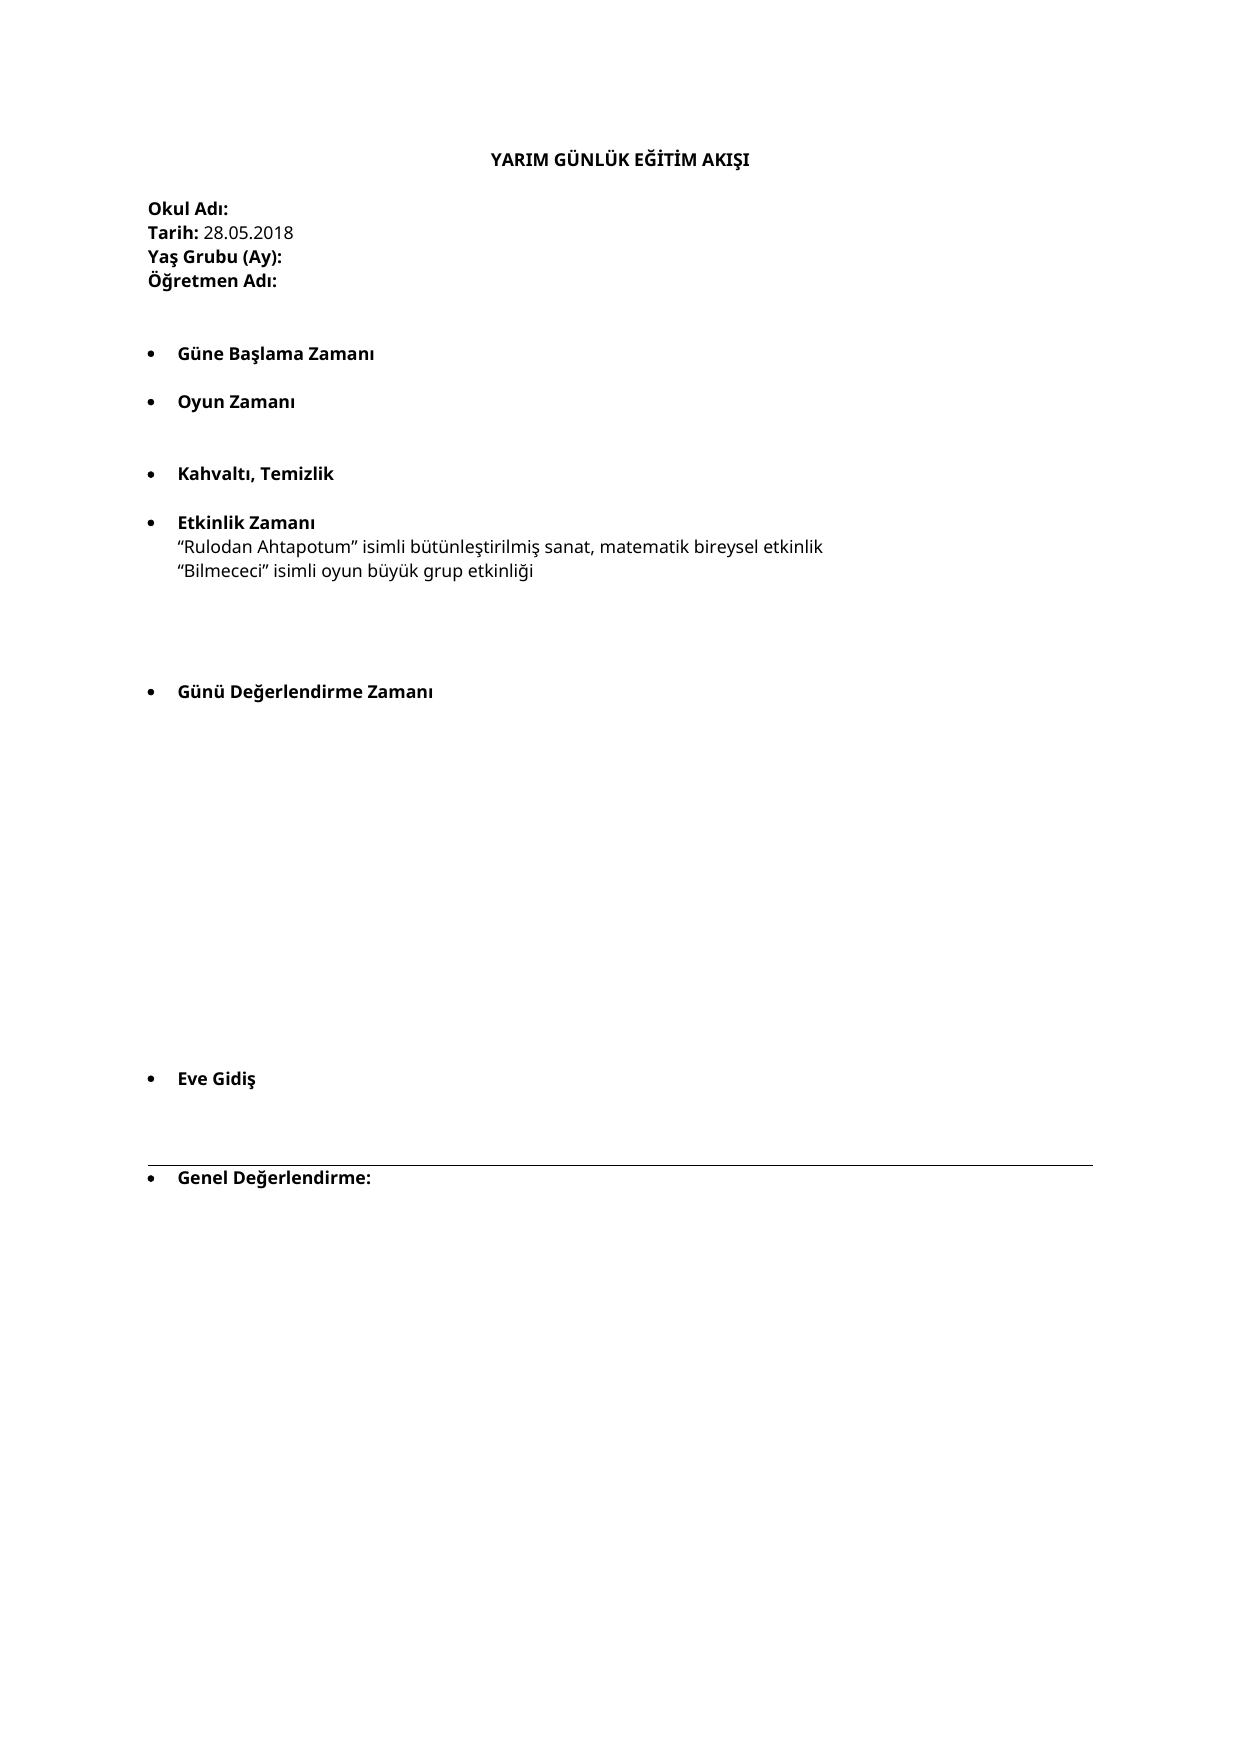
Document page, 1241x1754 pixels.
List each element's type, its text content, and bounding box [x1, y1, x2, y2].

list Genel Değerlendirme: [148, 1166, 1093, 1190]
text YARIM GÜNLÜK EĞİTİM AKIŞI [148, 148, 1093, 172]
list Kahvaltı, Temizlik [148, 462, 1093, 486]
list Etkinlik Zamanı [148, 510, 1093, 534]
list Eve Gidiş [148, 1066, 1093, 1090]
text Öğretmen Adı: [148, 268, 1093, 293]
text Tarih: 28.05.2018 [148, 220, 1093, 244]
list Güne Başlama Zamanı [148, 341, 1093, 365]
text Okul Adı: [148, 196, 1093, 220]
list Oyun Zamanı [148, 389, 1093, 413]
list Günü Değerlendirme Zamanı [148, 679, 1093, 703]
text “Rulodan Ahtapotum” isimli bütünleştirilmiş sanat, matematik bireysel etkinlik [148, 534, 1093, 558]
text “Bilmececi” isimli oyun büyük grup etkinliği [148, 558, 1093, 583]
text Yaş Grubu (Ay): [148, 244, 1093, 268]
